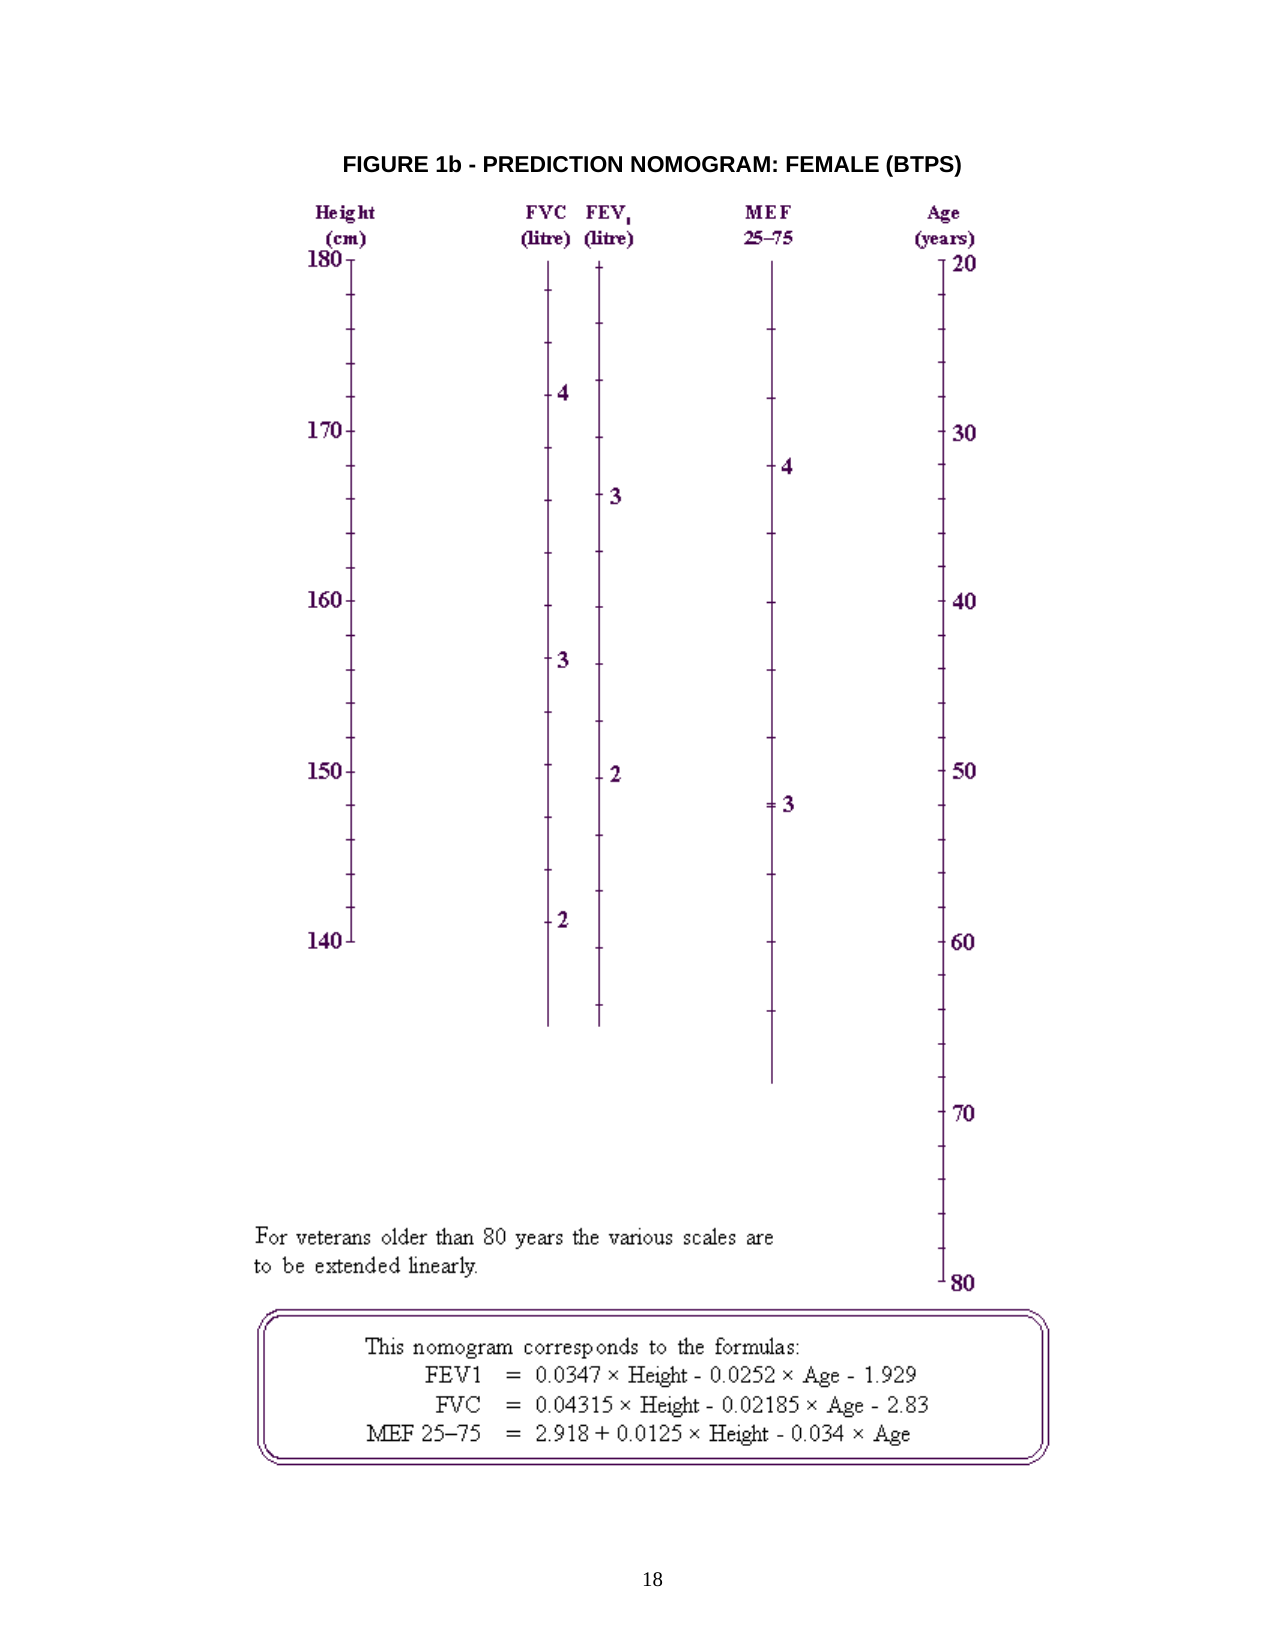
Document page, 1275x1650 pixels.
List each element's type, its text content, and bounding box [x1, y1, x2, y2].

subtitle FIGURE 1b - PREDICTION NOMOGRAM: FEMALE (BTPS) [118, 148, 1186, 177]
picture [244, 189, 1060, 1479]
